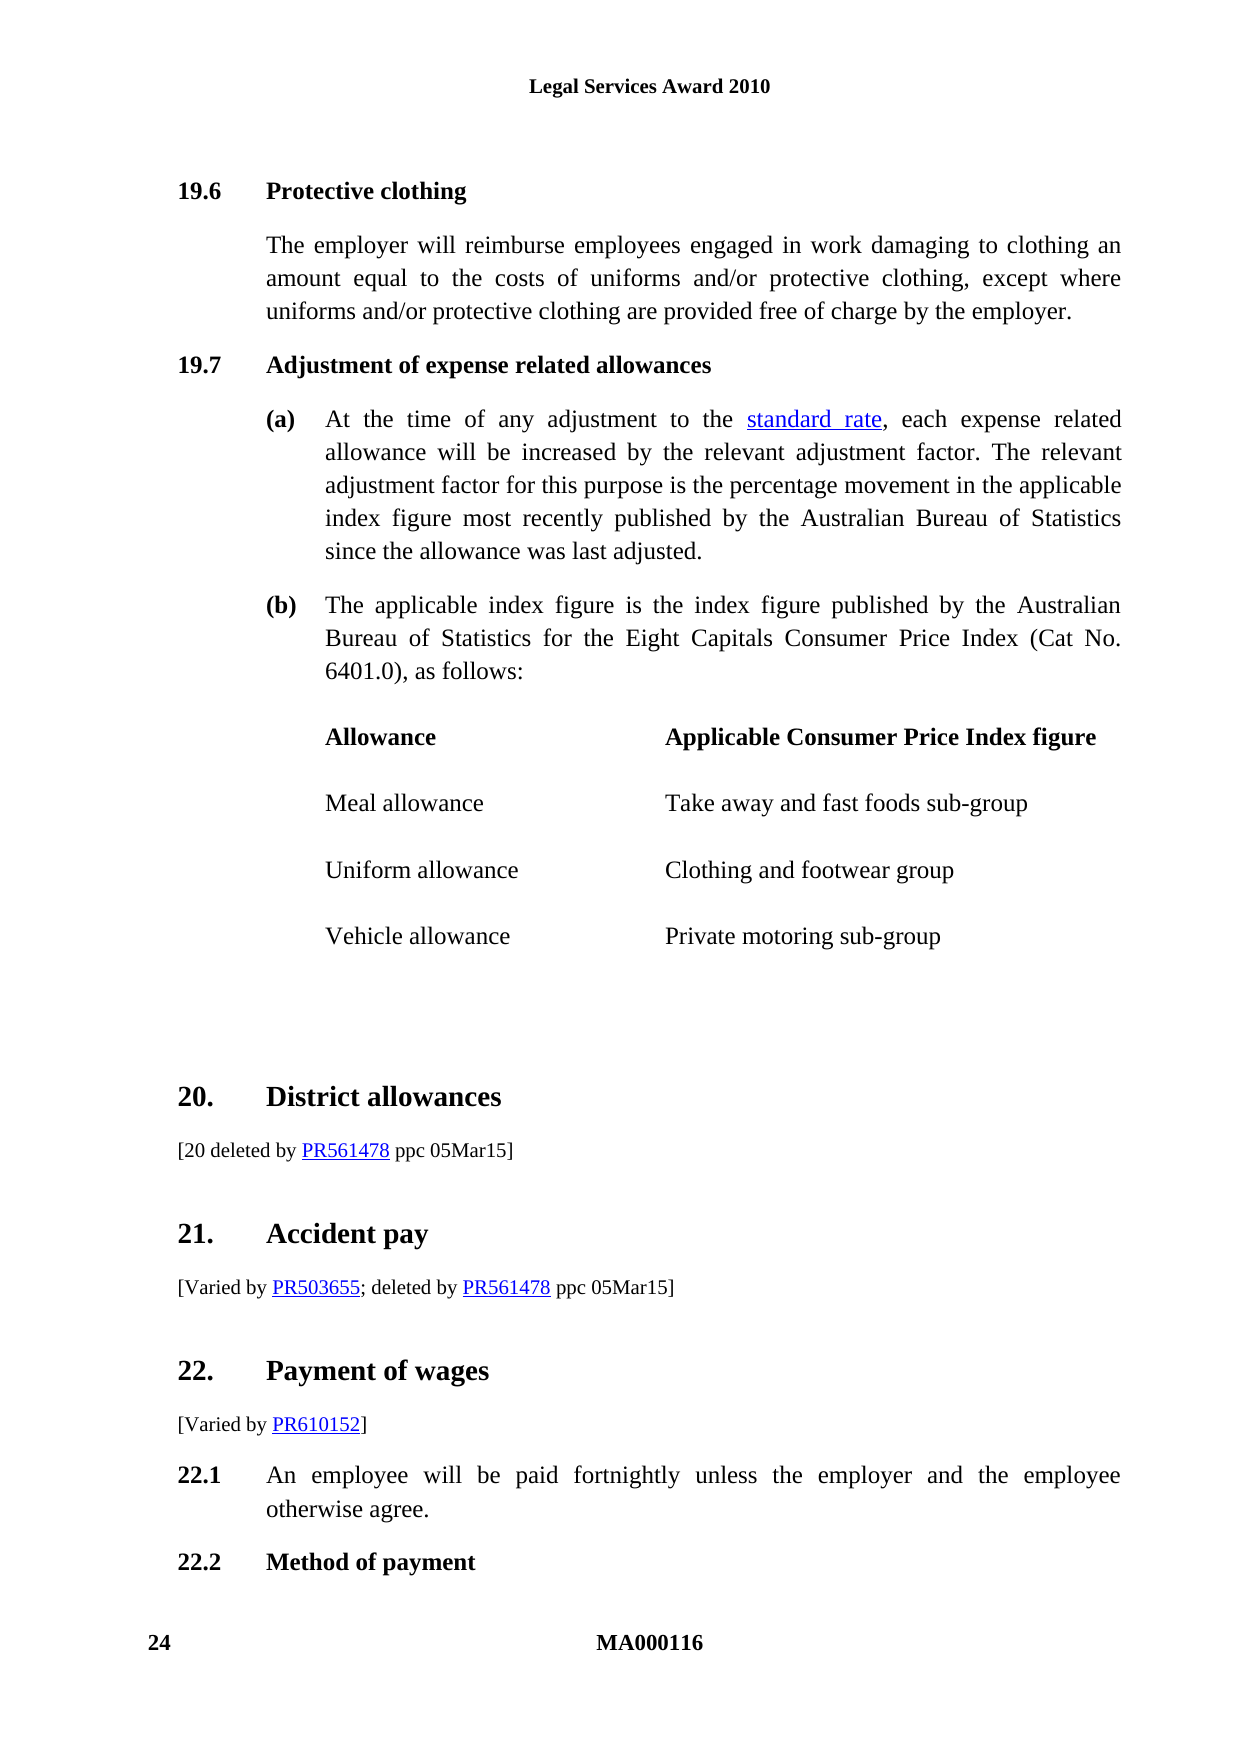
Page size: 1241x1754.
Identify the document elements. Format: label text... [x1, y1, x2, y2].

text Adjustment of expense related allowances [177, 350, 1122, 379]
table_cell Vehicle allowance [325, 909, 665, 975]
text The applicable index figure is the index figure published by the Australian Bureau of Statistics for the Eight Capitals Consumer Price Index (Cat No. 6401.0), as follows: [266, 590, 1122, 684]
text An employee will be paid fortnightly unless the employer and the employee otherwise agree. [177, 1461, 1122, 1522]
table_cell Private motoring sub-group [665, 909, 1140, 975]
text [Varied by PR503655; deleted by PR561478 ppc 05Mar15] [177, 1275, 1122, 1299]
text Accident pay [177, 1216, 1122, 1249]
table_header Allowance [325, 710, 665, 776]
table_cell Meal allowance [325, 776, 665, 842]
text [Varied by PR610152] [177, 1412, 1122, 1436]
text [20 deleted by PR561478 ppc 05Mar15] [177, 1138, 1122, 1162]
text Payment of wages [177, 1353, 1122, 1386]
text District allowances [177, 1079, 1122, 1112]
table_header Applicable Consumer Price Index figure [665, 710, 1140, 776]
text Method of payment [177, 1547, 1122, 1576]
text Protective clothing [177, 176, 1122, 205]
text The employer will reimburse employees engaged in work damaging to clothing an amount equal to the costs of uniforms and/or protective clothing, except where uniforms and/or protective clothing are provided free of charge by the employer. [266, 230, 1122, 325]
table_cell Uniform allowance [325, 842, 665, 909]
table_cell Take away and fast foods sub-group [665, 776, 1140, 842]
table_cell Clothing and footwear group [665, 842, 1140, 909]
text At the time of any adjustment to the standard rate, each expense related allowance will be increased by the relevant adjustment factor. The relevant adjustment factor for this purpose is the percentage movement in the applicable index figure most recently published by the Australian Bureau of Statistics since the allowance was last adjusted. [266, 404, 1122, 564]
